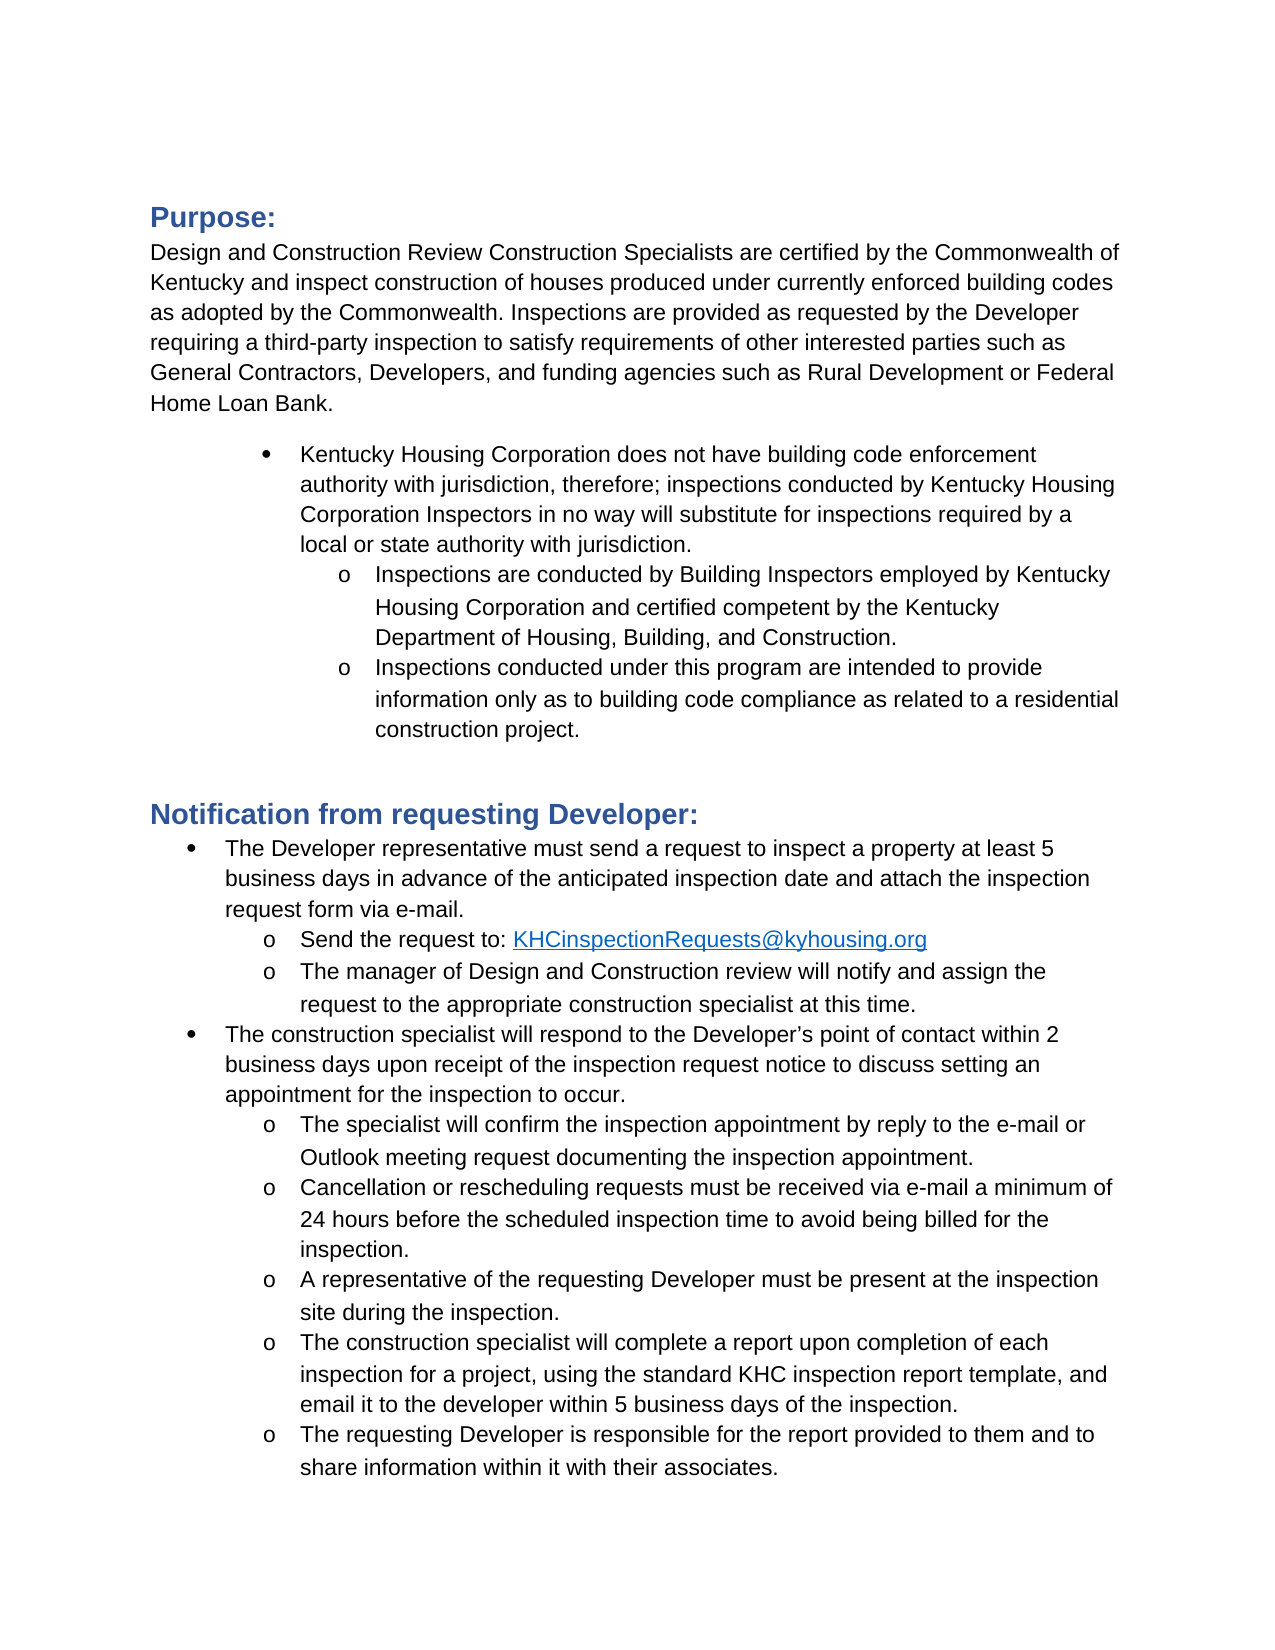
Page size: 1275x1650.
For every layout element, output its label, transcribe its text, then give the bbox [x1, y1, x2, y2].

list A representative of the requesting Developer must be present at the inspection site during the inspection. [262, 1266, 1125, 1325]
list Inspections conducted under this program are intended to provide information only as to building code compliance as related to a residential construction project. [337, 654, 1125, 743]
list The requesting Developer is responsible for the report provided to them and to share information within it with their associates. [262, 1421, 1125, 1480]
list The construction specialist will complete a report upon completion of each inspection for a project, using the standard KHC inspection report template, and email it to the developer within 5 business days of the inspection. [262, 1329, 1125, 1417]
list The manager of Design and Construction review will notify and assign the request to the appropriate construction specialist at this time. [262, 958, 1125, 1017]
list Kentucky Housing Corporation does not have building code enforcement authority with jurisdiction, therefore; inspections conducted by Kentucky Housing Corporation Inspectors in no way will substitute for inspections required by a local or state authority with jurisdiction. [262, 441, 1125, 558]
subtitle Purpose: [150, 200, 1125, 233]
list Cancellation or rescheduling requests must be received via e-mail a minimum of 24 hours before the scheduled inspection time to avoid being billed for the inspection. [262, 1174, 1125, 1262]
subtitle Notification from requesting Developer: [150, 797, 1125, 830]
list The Developer representative must send a request to inspect a property at least 5 business days in advance of the anticipated inspection date and attach the inspection request form via e-mail. [187, 835, 1125, 922]
list Send the request to: KHCinspectionRequests@kyhousing.org [262, 926, 1125, 954]
text Design and Construction Review Construction Specialists are certified by the Commonwealth of Kentucky and inspect construction of houses produced under currently enforced building codes as adopted by the Commonwealth. Inspections are provided as requested by the Developer requiring a third-party inspection to satisfy requirements of other interested parties such as General Contractors, Developers, and funding agencies such as Rural Development or Federal Home Loan Bank. [150, 238, 1125, 416]
list The construction specialist will respond to the Developer’s point of contact within 2 business days upon receipt of the inspection request notice to discuss setting an appointment for the inspection to occur. [187, 1021, 1125, 1107]
list The specialist will confirm the inspection appointment by reply to the e-mail or Outlook meeting request documenting the inspection appointment. [262, 1111, 1125, 1170]
list Inspections are conducted by Building Inspectors employed by Kentucky Housing Corporation and certified competent by the Kentucky Department of Housing, Building, and Construction. [337, 561, 1125, 650]
